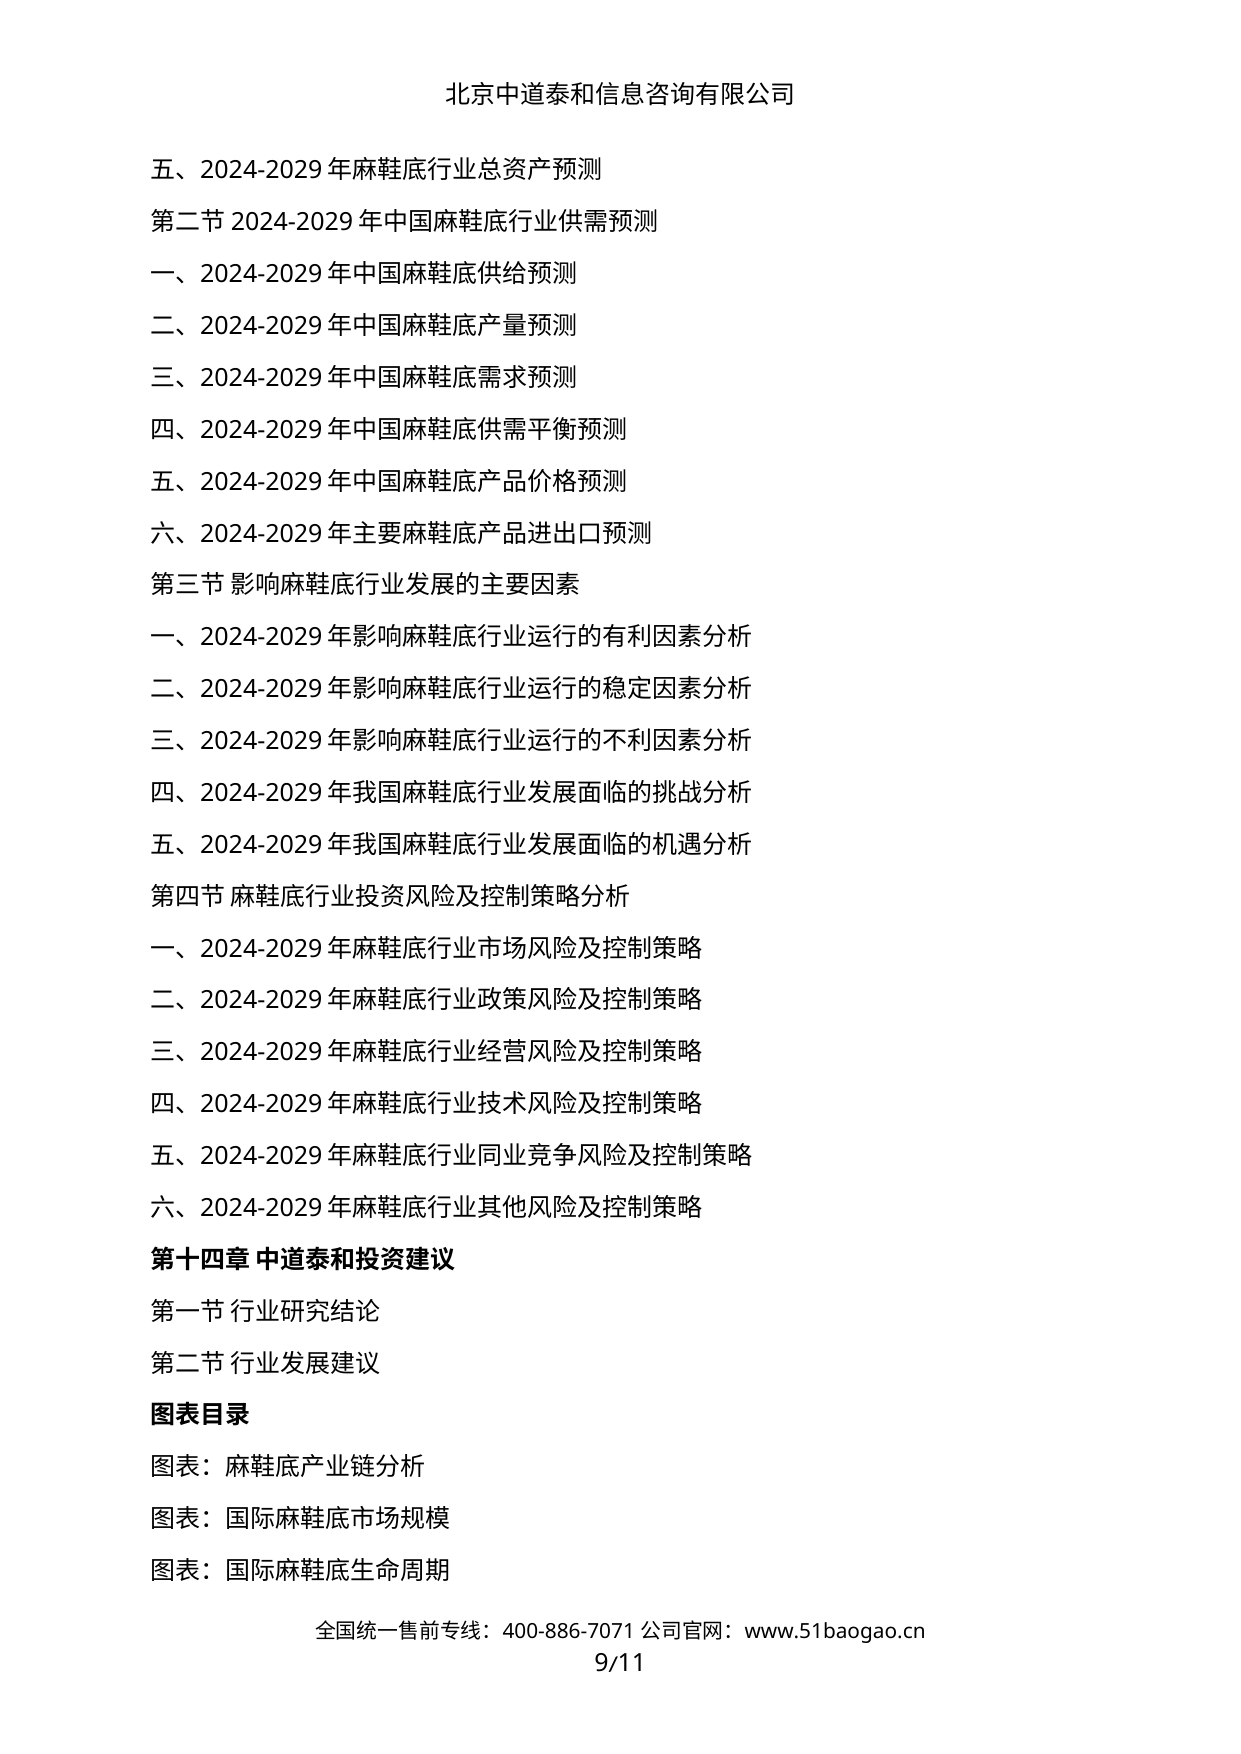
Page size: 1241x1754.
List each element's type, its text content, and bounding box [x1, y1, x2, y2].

text 六、2024-2029年麻鞋底行业其他风险及控制策略 [150, 1187, 1090, 1224]
text 一、2024-2029年影响麻鞋底行业运行的有利因素分析 [150, 617, 1090, 653]
text 二、2024-2029年中国麻鞋底产量预测 [150, 306, 1090, 342]
text 图表目录 [150, 1395, 1090, 1431]
text 二、2024-2029年影响麻鞋底行业运行的稳定因素分析 [150, 669, 1090, 705]
text 第十四章 中道泰和投资建议 [150, 1239, 1090, 1276]
text 图表：麻鞋底产业链分析 [150, 1447, 1090, 1483]
text 三、2024-2029年影响麻鞋底行业运行的不利因素分析 [150, 721, 1090, 757]
text 图表：国际麻鞋底生命周期 [150, 1551, 1090, 1587]
text 六、2024-2029年主要麻鞋底产品进出口预测 [150, 513, 1090, 549]
text 四、2024-2029年中国麻鞋底供需平衡预测 [150, 409, 1090, 446]
text 一、2024-2029年中国麻鞋底供给预测 [150, 254, 1090, 290]
text 五、2024-2029年中国麻鞋底产品价格预测 [150, 461, 1090, 497]
text 第二节 2024-2029年中国麻鞋底行业供需预测 [150, 202, 1090, 238]
text 第二节 行业发展建议 [150, 1343, 1090, 1379]
text 三、2024-2029年麻鞋底行业经营风险及控制策略 [150, 1032, 1090, 1068]
text 四、2024-2029年我国麻鞋底行业发展面临的挑战分析 [150, 772, 1090, 809]
text 一、2024-2029年麻鞋底行业市场风险及控制策略 [150, 928, 1090, 964]
text 五、2024-2029年麻鞋底行业同业竞争风险及控制策略 [150, 1136, 1090, 1172]
text 第三节 影响麻鞋底行业发展的主要因素 [150, 565, 1090, 601]
text 三、2024-2029年中国麻鞋底需求预测 [150, 357, 1090, 394]
text 第四节 麻鞋底行业投资风险及控制策略分析 [150, 876, 1090, 912]
text 第一节 行业研究结论 [150, 1291, 1090, 1327]
text 五、2024-2029年我国麻鞋底行业发展面临的机遇分析 [150, 824, 1090, 861]
text 四、2024-2029年麻鞋底行业技术风险及控制策略 [150, 1084, 1090, 1120]
text 五、2024-2029年麻鞋底行业总资产预测 [150, 150, 1090, 186]
text 图表：国际麻鞋底市场规模 [150, 1499, 1090, 1535]
text 二、2024-2029年麻鞋底行业政策风险及控制策略 [150, 980, 1090, 1016]
